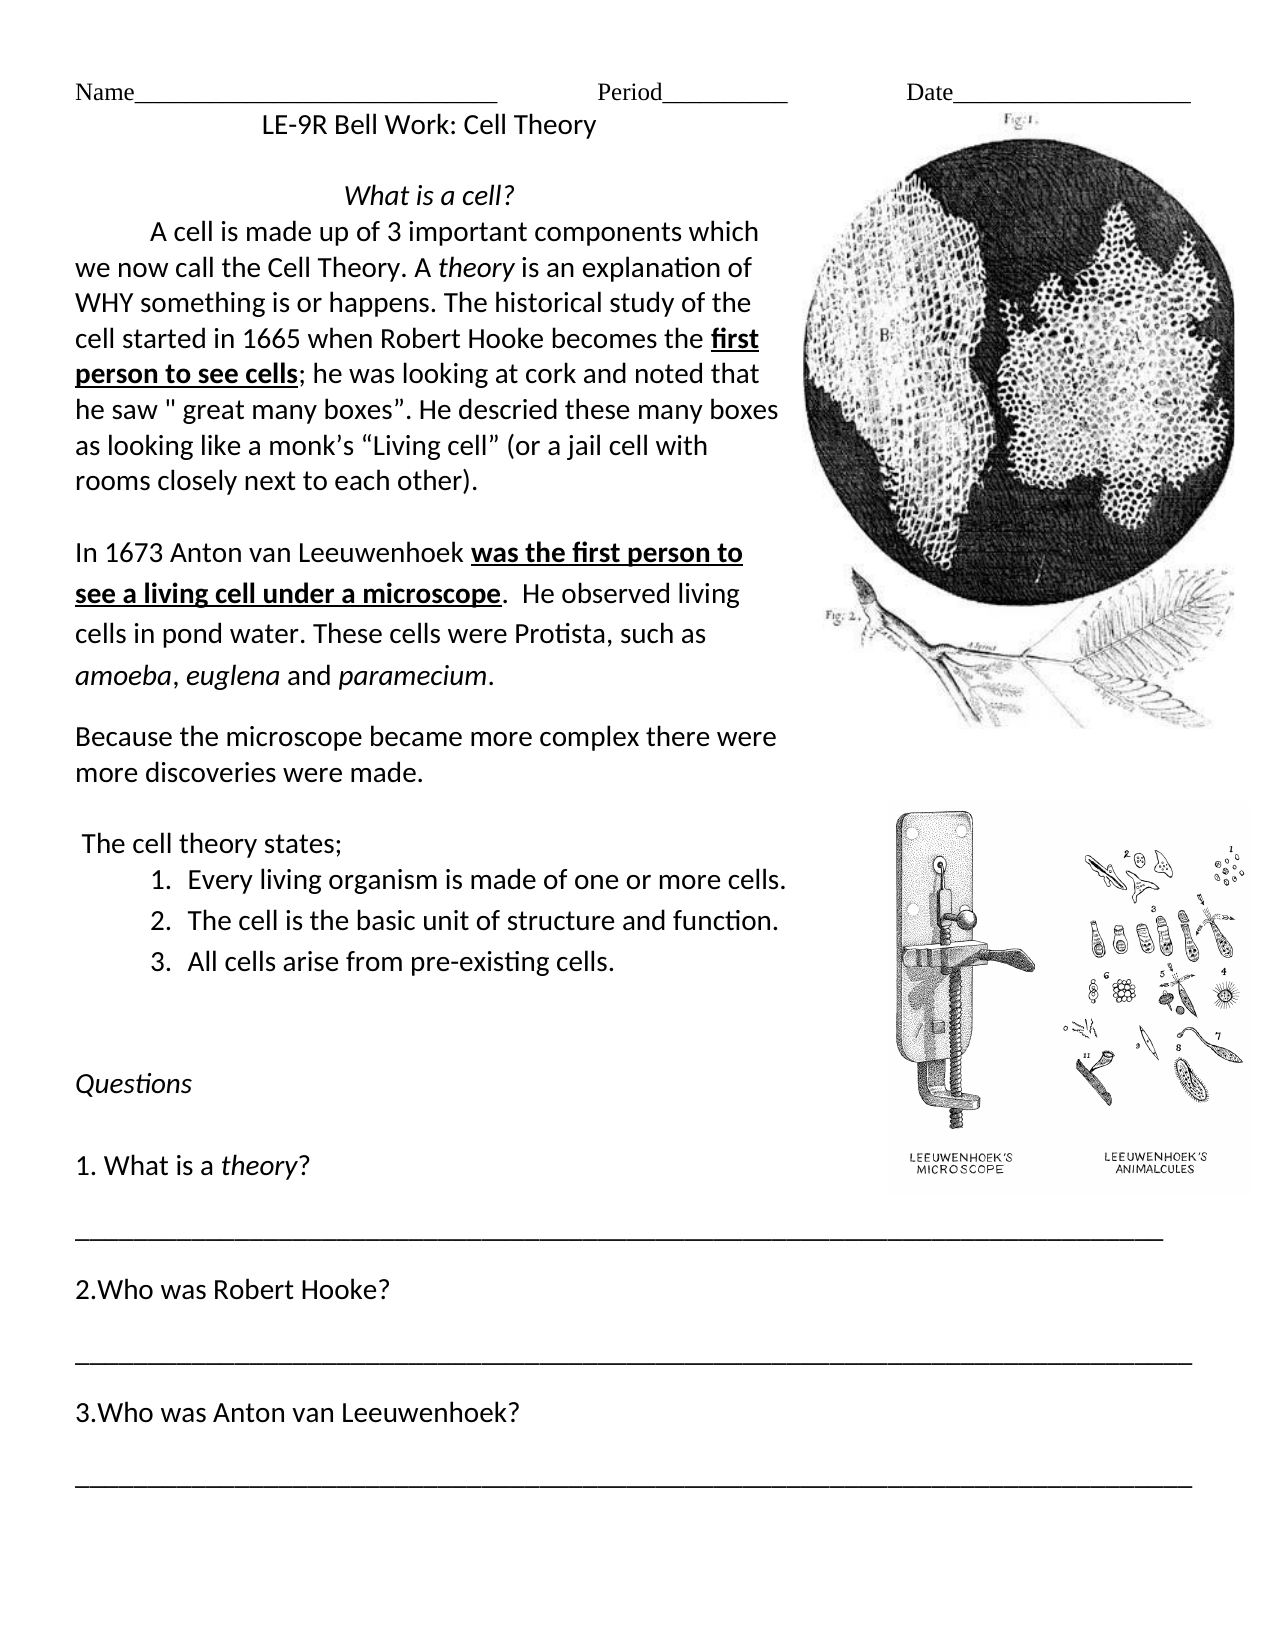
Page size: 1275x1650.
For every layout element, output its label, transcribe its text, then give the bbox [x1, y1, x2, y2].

picture [802, 112, 1235, 729]
text In 1673 Anton van Leeuwenhoek was the first person to see a living cell under a microscope. He observed living cells in pond water. These cells were Protista, such as amoeba, euglena and paramecium. [75, 534, 802, 692]
list The cell is the basic unit of structure and function. [150, 902, 889, 937]
text LE-9R Bell Work: Cell Theory [75, 106, 1200, 142]
text Because the microscope became more complex there were more discoveries were made. [75, 718, 1200, 789]
picture [889, 802, 1253, 1195]
text Questions [75, 1066, 889, 1101]
text The cell theory states; [75, 825, 889, 861]
text 1. What is a theory? [75, 1147, 889, 1183]
text _____________________________________________________________________________ [75, 1333, 1200, 1368]
text Name_____________________________ Period__________ Date___________________ [75, 75, 1200, 106]
text 3.Who was Anton van Leeuwenhoek? [75, 1394, 1200, 1430]
list Every living organism is made of one or more cells. [150, 861, 889, 896]
text 2.Who was Robert Hooke? [75, 1271, 1200, 1307]
text A cell is made up of 3 important components which we now call the Cell Theory. A theory is an explanation of WHY something is or happens. The historical study of the cell started in 1665 when Robert Hooke becomes the first person to see cells; he was looking at cork and noted that he saw " great many boxes”. He descried these many boxes as looking like a monk’s “Living cell” (or a jail cell with rooms closely next to each other). [75, 213, 802, 498]
text _____________________________________________________________________________ [75, 1456, 1200, 1492]
text What is a cell? [75, 177, 802, 213]
text ___________________________________________________________________________ [75, 1209, 1200, 1245]
list All cells arise from pre-existing cells. [150, 943, 889, 978]
